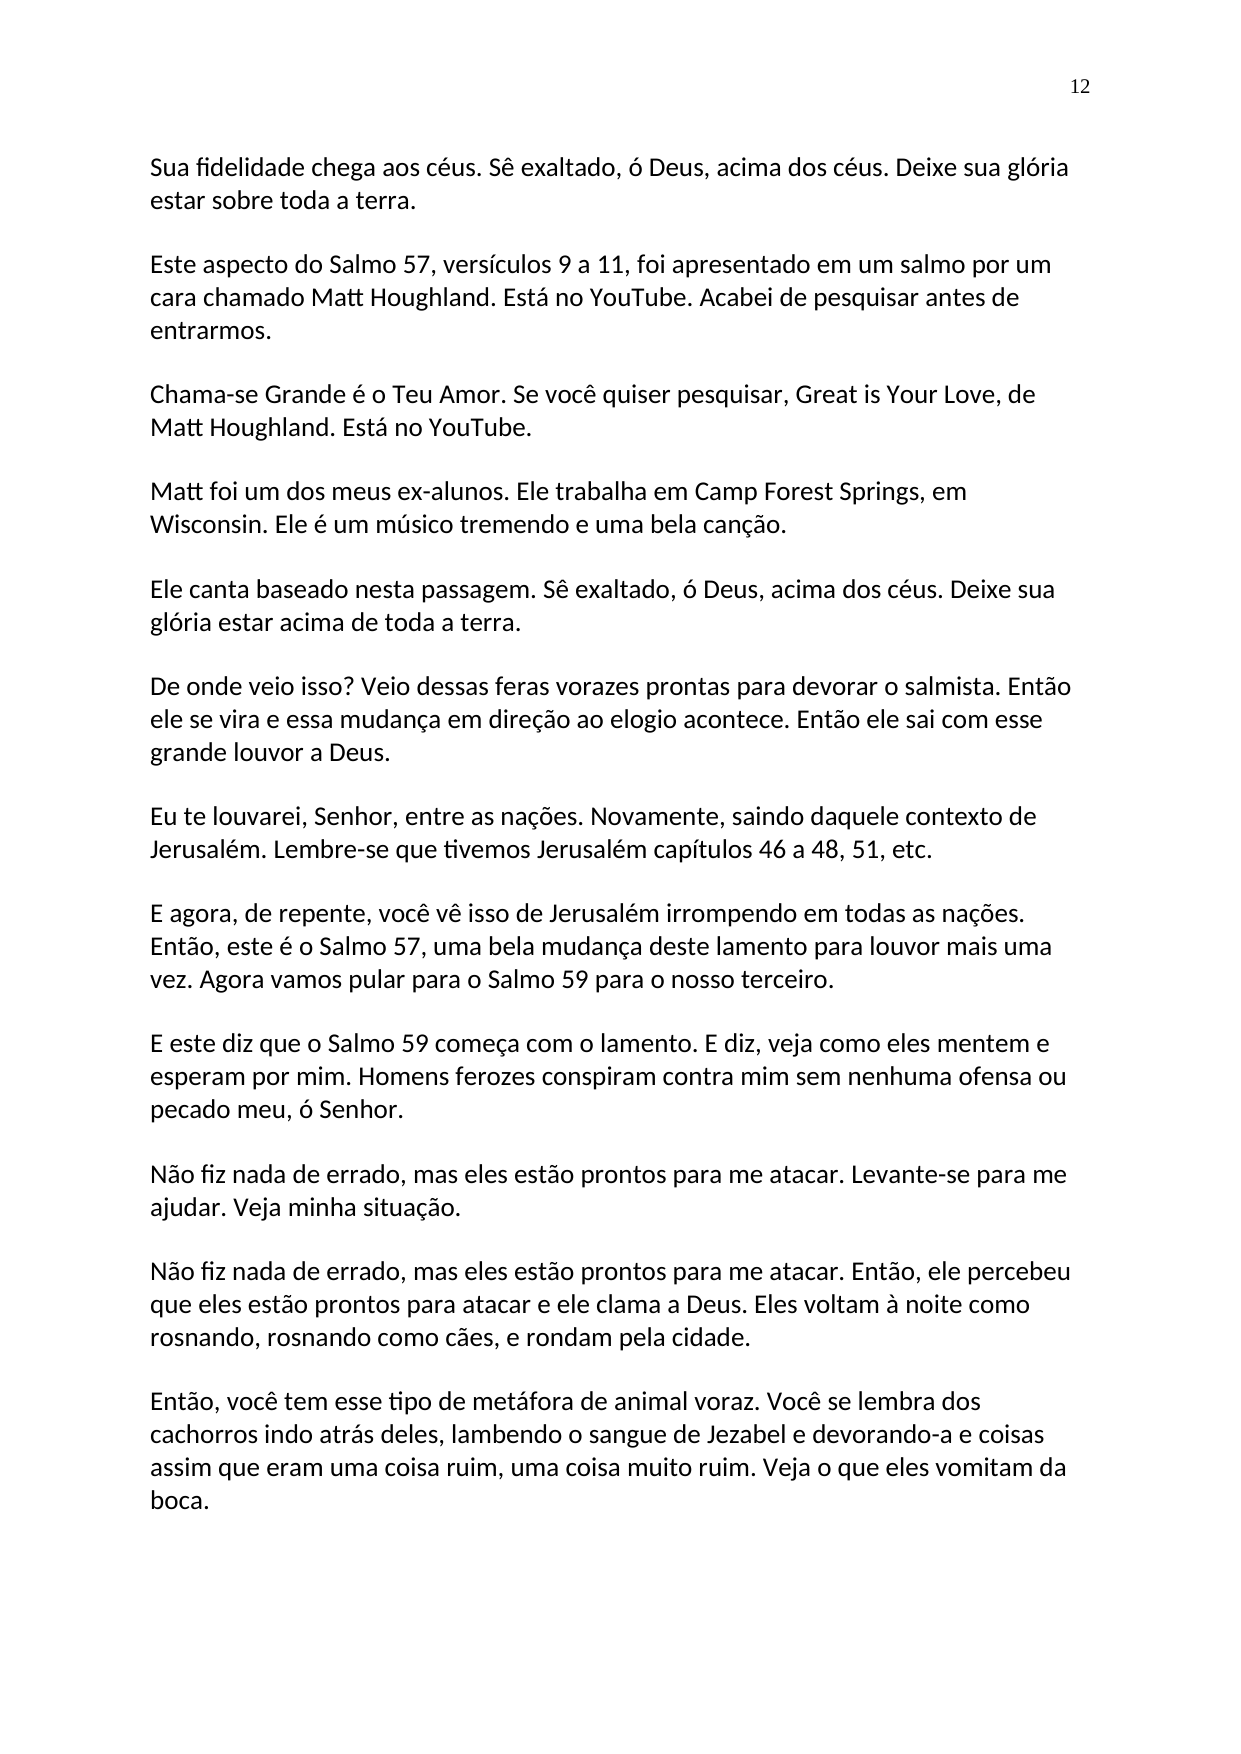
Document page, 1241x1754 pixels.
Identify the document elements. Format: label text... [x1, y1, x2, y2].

text Chama-se Grande é o Teu Amor. Se você quiser pesquisar, Great is Your Love, de Matt Houghland. Está no YouTube. [150, 377, 1090, 443]
text Eu te louvarei, Senhor, entre as nações. Novamente, saindo daquele contexto de Jerusalém. Lembre-se que tivemos Jerusalém capítulos 46 a 48, 51, etc. [150, 799, 1090, 865]
text E este diz que o Salmo 59 começa com o lamento. E diz, veja como eles mentem e esperam por mim. Homens ferozes conspiram contra mim sem nenhuma ofensa ou pecado meu, ó Senhor. [150, 1027, 1090, 1126]
text Este aspecto do Salmo 57, versículos 9 a 11, foi apresentado em um salmo por um cara chamado Matt Houghland. Está no YouTube. Acabei de pesquisar antes de entrarmos. [150, 247, 1090, 346]
text Não fiz nada de errado, mas eles estão prontos para me atacar. Levante-se para me ajudar. Veja minha situação. [150, 1157, 1090, 1223]
text Então, você tem esse tipo de metáfora de animal voraz. Você se lembra dos cachorros indo atrás deles, lambendo o sangue de Jezabel e devorando-a e coisas assim que eram uma coisa ruim, uma coisa muito ruim. Veja o que eles vomitam da boca. [150, 1384, 1090, 1516]
text Sua fidelidade chega aos céus. Sê exaltado, ó Deus, acima dos céus. Deixe sua glória estar sobre toda a terra. [150, 150, 1090, 216]
text Matt foi um dos meus ex-alunos. Ele trabalha em Camp Forest Springs, em Wisconsin. Ele é um músico tremendo e uma bela canção. [150, 474, 1090, 541]
text E agora, de repente, você vê isso de Jerusalém irrompendo em todas as nações. Então, este é o Salmo 57, uma bela mudança deste lamento para louvor mais uma vez. Agora vamos pular para o Salmo 59 para o nosso terceiro. [150, 896, 1090, 995]
text Não fiz nada de errado, mas eles estão prontos para me atacar. Então, ele percebeu que eles estão prontos para atacar e ele clama a Deus. Eles voltam à noite como rosnando, rosnando como cães, e rondam pela cidade. [150, 1254, 1090, 1353]
text Ele canta baseado nesta passagem. Sê exaltado, ó Deus, acima dos céus. Deixe sua glória estar acima de toda a terra. [150, 572, 1090, 638]
text De onde veio isso? Veio dessas feras vorazes prontas para devorar o salmista. Então ele se vira e essa mudança em direção ao elogio acontece. Então ele sai com esse grande louvor a Deus. [150, 669, 1090, 768]
